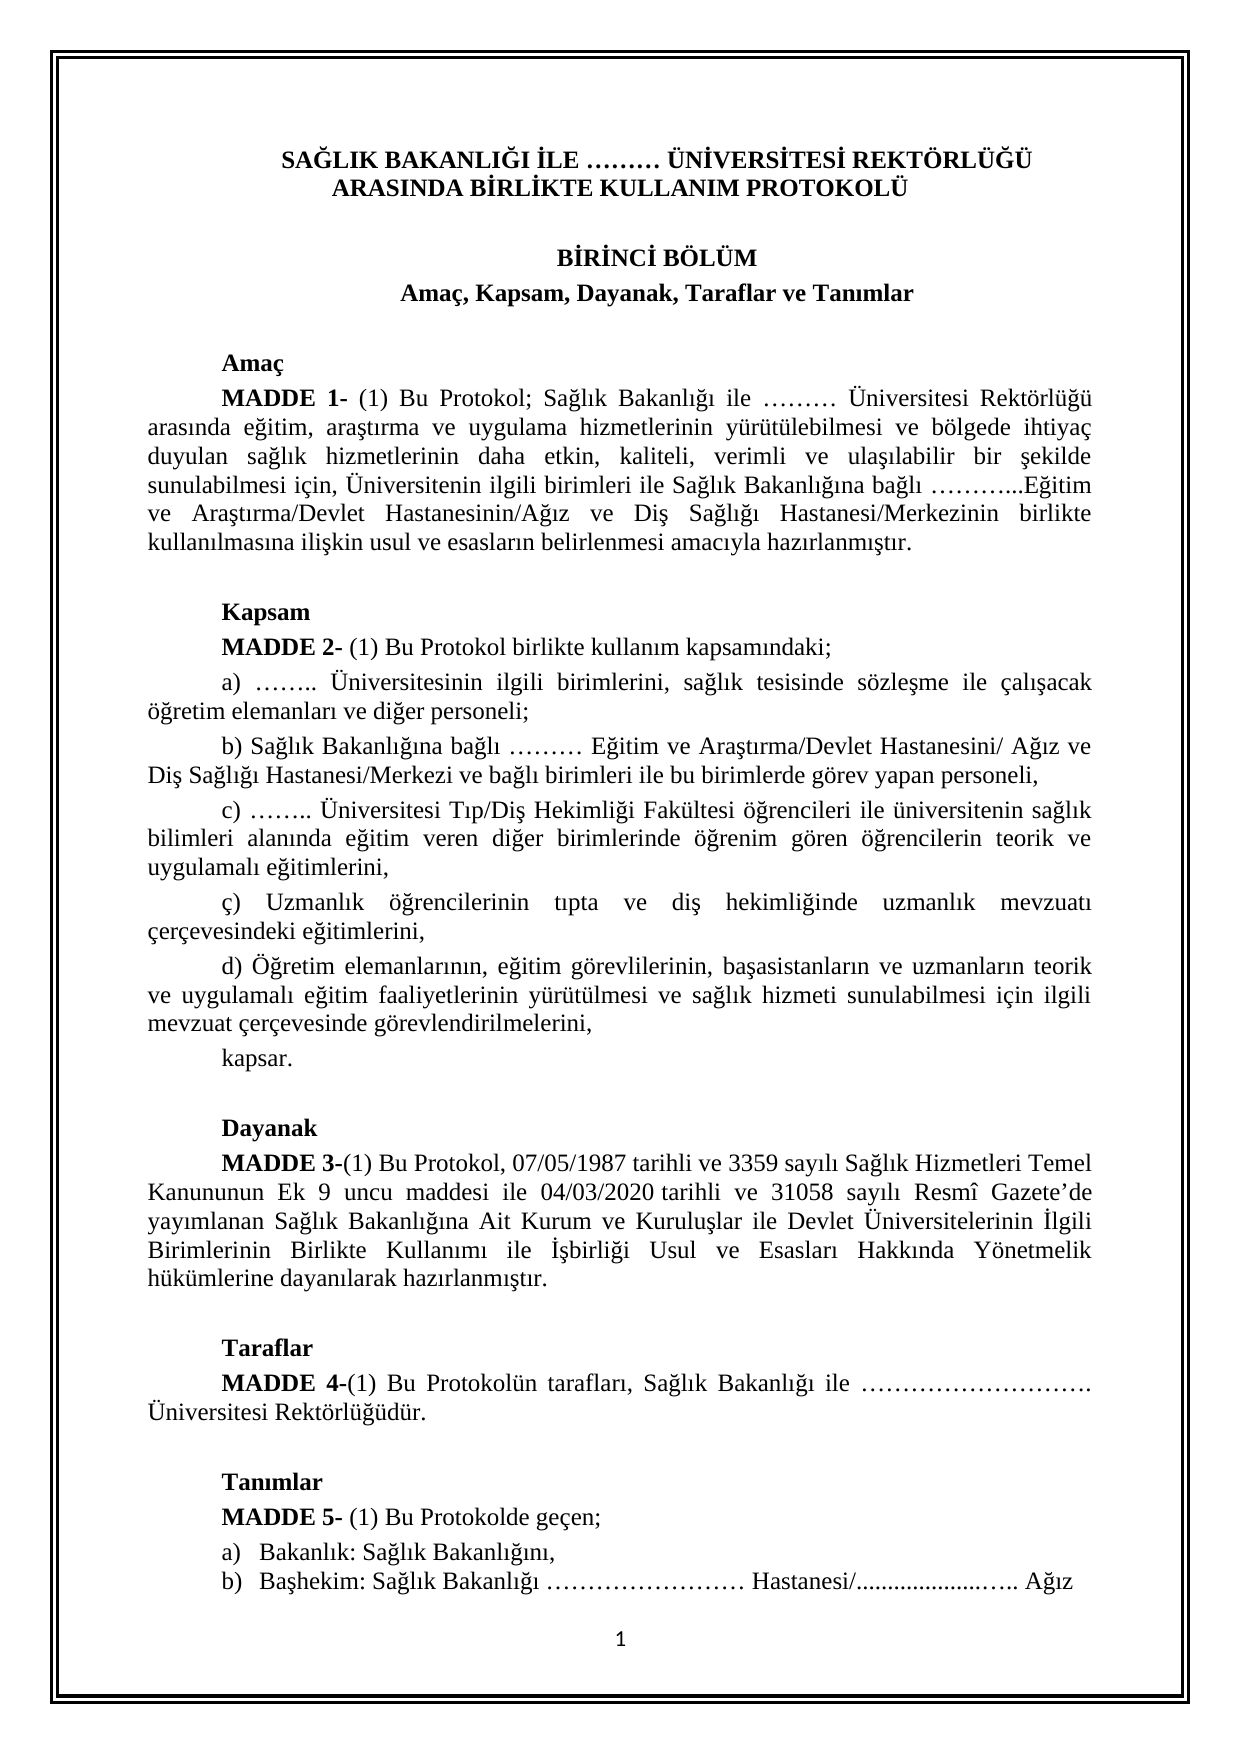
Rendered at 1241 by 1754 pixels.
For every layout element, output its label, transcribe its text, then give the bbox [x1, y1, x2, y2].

text b) Sağlık Bakanlığına bağlı ……… Eğitim ve Araştırma/Devlet Hastanesini/ Ağız ve Diş Sağlığı Hastanesi/Merkezi ve bağlı birimleri ile bu birimlerde görev yapan personeli, [147, 731, 1093, 788]
text Amaç [147, 348, 1093, 377]
text SAĞLIK BAKANLIĞI İLE ……… ÜNİVERSİTESİ REKTÖRLÜĞÜ ARASINDA BİRLİKTE KULLANIM PROTOKOLÜ [147, 145, 1093, 202]
text MADDE 1- (1) Bu Protokol; Sağlık Bakanlığı ile ……… Üniversitesi Rektörlüğü arasında eğitim, araştırma ve uygulama hizmetlerinin yürütülebilmesi ve bölgede ihtiyaç duyulan sağlık hizmetlerinin daha etkin, kaliteli, verimli ve ulaşılabilir bir şekilde sunulabilmesi için, Üniversitenin ilgili birimleri ile Sağlık Bakanlığına bağlı ………...Eğitim ve Araştırma/Devlet Hastanesinin/Ağız ve Diş Sağlığı Hastanesi/Merkezinin birlikte kullanılmasına ilişkin usul ve esasların belirlenmesi amacıyla hazırlanmıştır. [147, 383, 1093, 556]
text MADDE 5- (1) Bu Protokolde geçen; [147, 1502, 1093, 1531]
text d) Öğretim elemanlarının, eğitim görevlilerinin, başasistanların ve uzmanların teorik ve uygulamalı eğitim faaliyetlerinin yürütülmesi ve sağlık hizmeti sunulabilmesi için ilgili mevzuat çerçevesinde görevlendirilmelerini, [147, 951, 1093, 1037]
text Taraflar [147, 1333, 1093, 1362]
text MADDE 2- (1) Bu Protokol birlikte kullanım kapsamındaki; [147, 632, 1093, 661]
text Amaç, Kapsam, Dayanak, Taraflar ve Tanımlar [147, 278, 1093, 307]
text BİRİNCİ BÖLÜM [147, 243, 1093, 272]
text Tanımlar [147, 1467, 1093, 1496]
text Kapsam [147, 597, 1093, 626]
list Bakanlık: Sağlık Bakanlığını, [221, 1537, 1093, 1566]
text kapsar. [147, 1043, 1093, 1072]
text c) …….. Üniversitesi Tıp/Diş Hekimliği Fakültesi öğrencileri ile üniversitenin sağlık bilimleri alanında eğitim veren diğer birimlerinde öğrenim gören öğrencilerin teorik ve uygulamalı eğitimlerini, [147, 795, 1093, 881]
text MADDE 3-(1) Bu Protokol, 07/05/1987 tarihli ve 3359 sayılı Sağlık Hizmetleri Temel Kanununun Ek 9 uncu maddesi ile 04/03/2020 tarihli ve 31058 sayılı Resmî Gazete’de yayımlanan Sağlık Bakanlığına Ait Kurum ve Kuruluşlar ile Devlet Üniversitelerinin İlgili Birimlerinin Birlikte Kullanımı ile İşbirliği Usul ve Esasları Hakkında Yönetmelik hükümlerine dayanılarak hazırlanmıştır. [147, 1148, 1093, 1292]
text Dayanak [147, 1113, 1093, 1142]
text MADDE 4-(1) Bu Protokolün tarafları, Sağlık Bakanlığı ile ………………………. Üniversitesi Rektörlüğüdür. [147, 1368, 1093, 1426]
list Başhekim: Sağlık Bakanlığı …………………… Hastanesi/....................….. Ağız [221, 1566, 1093, 1595]
text a) …….. Üniversitesinin ilgili birimlerini, sağlık tesisinde sözleşme ile çalışacak öğretim elemanları ve diğer personeli; [147, 667, 1093, 725]
text ç) Uzmanlık öğrencilerinin tıpta ve diş hekimliğinde uzmanlık mevzuatı çerçevesindeki eğitimlerini, [147, 887, 1093, 945]
